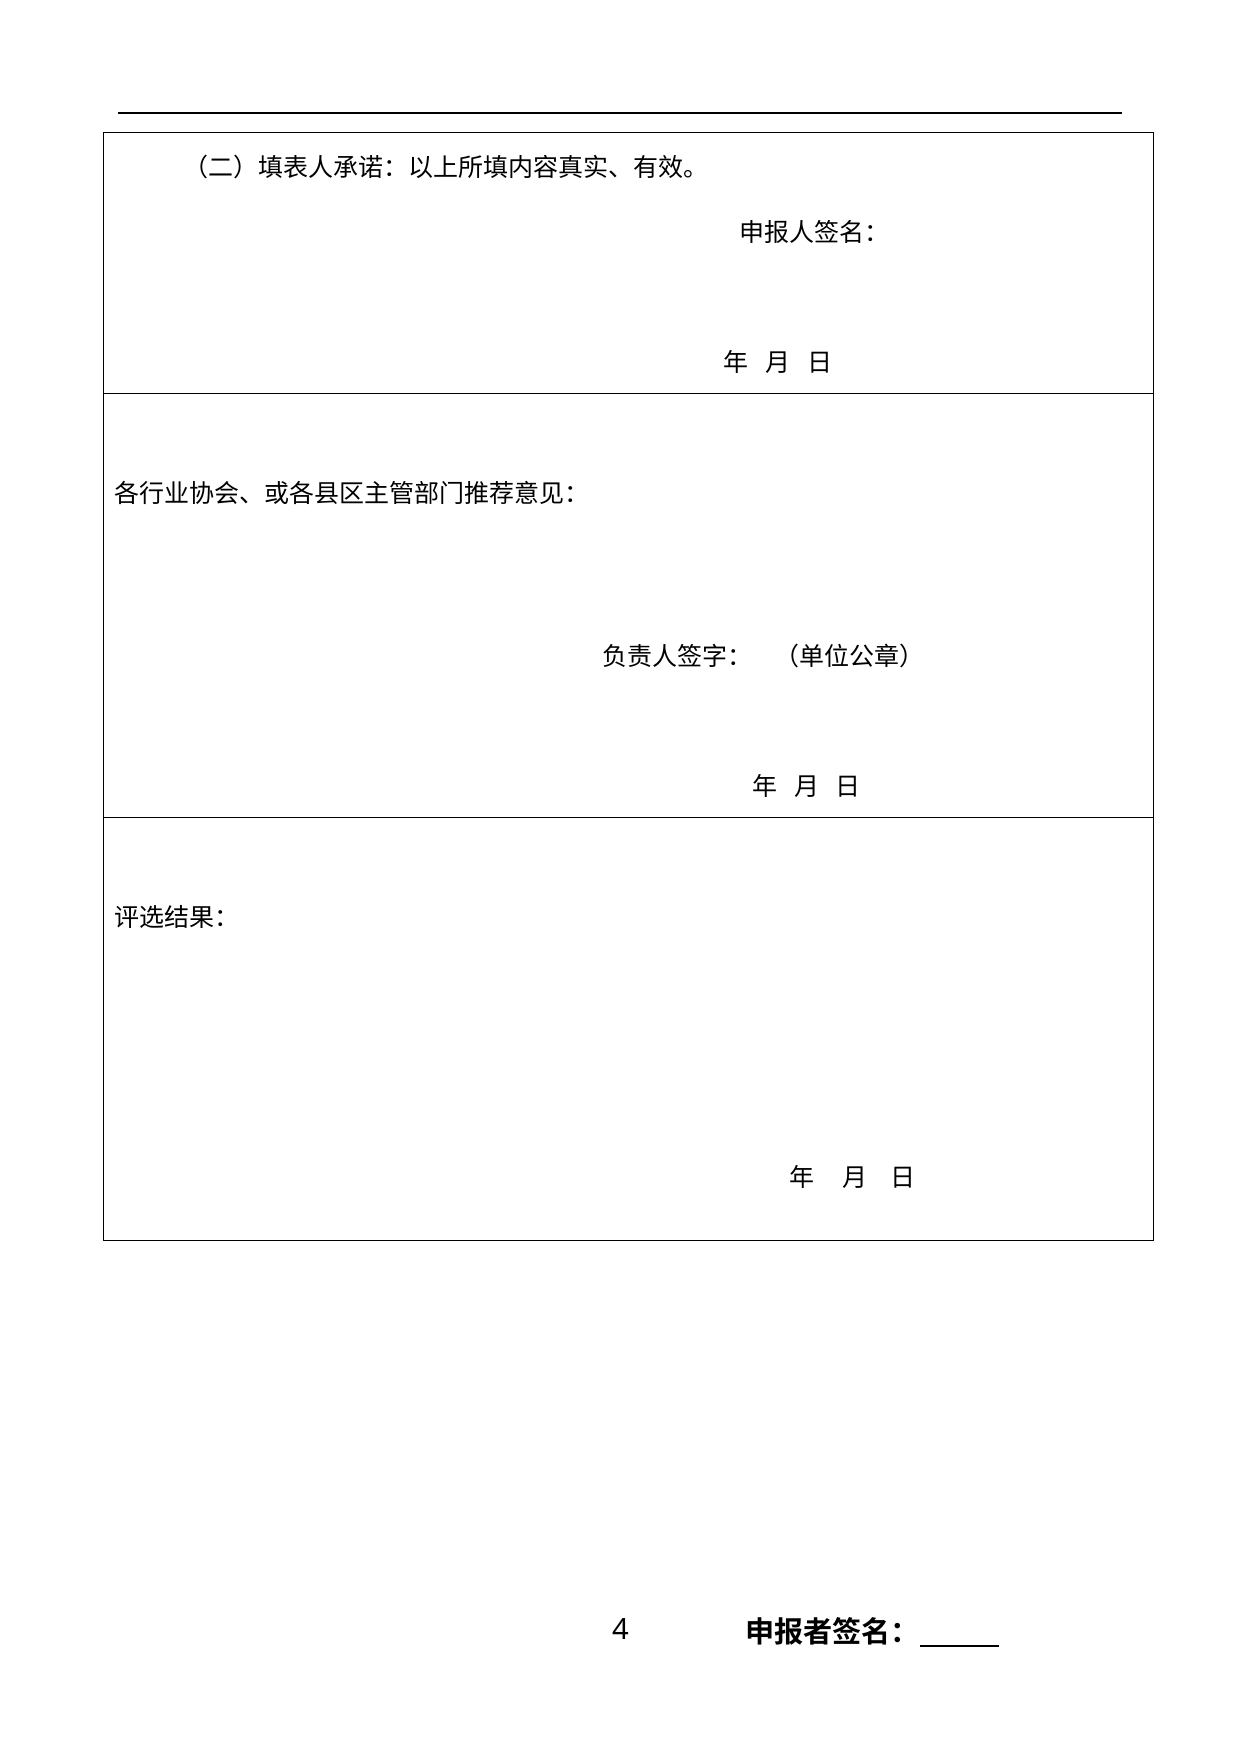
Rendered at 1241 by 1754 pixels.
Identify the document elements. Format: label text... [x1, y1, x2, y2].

table_cell 各行业协会、或各县区主管部门推荐意见： 负责人签字： （单位公章） 年 月 日 [104, 394, 1153, 817]
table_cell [104, 133, 1153, 393]
table_cell 评选结果： 年 月 日 [104, 818, 1153, 1240]
